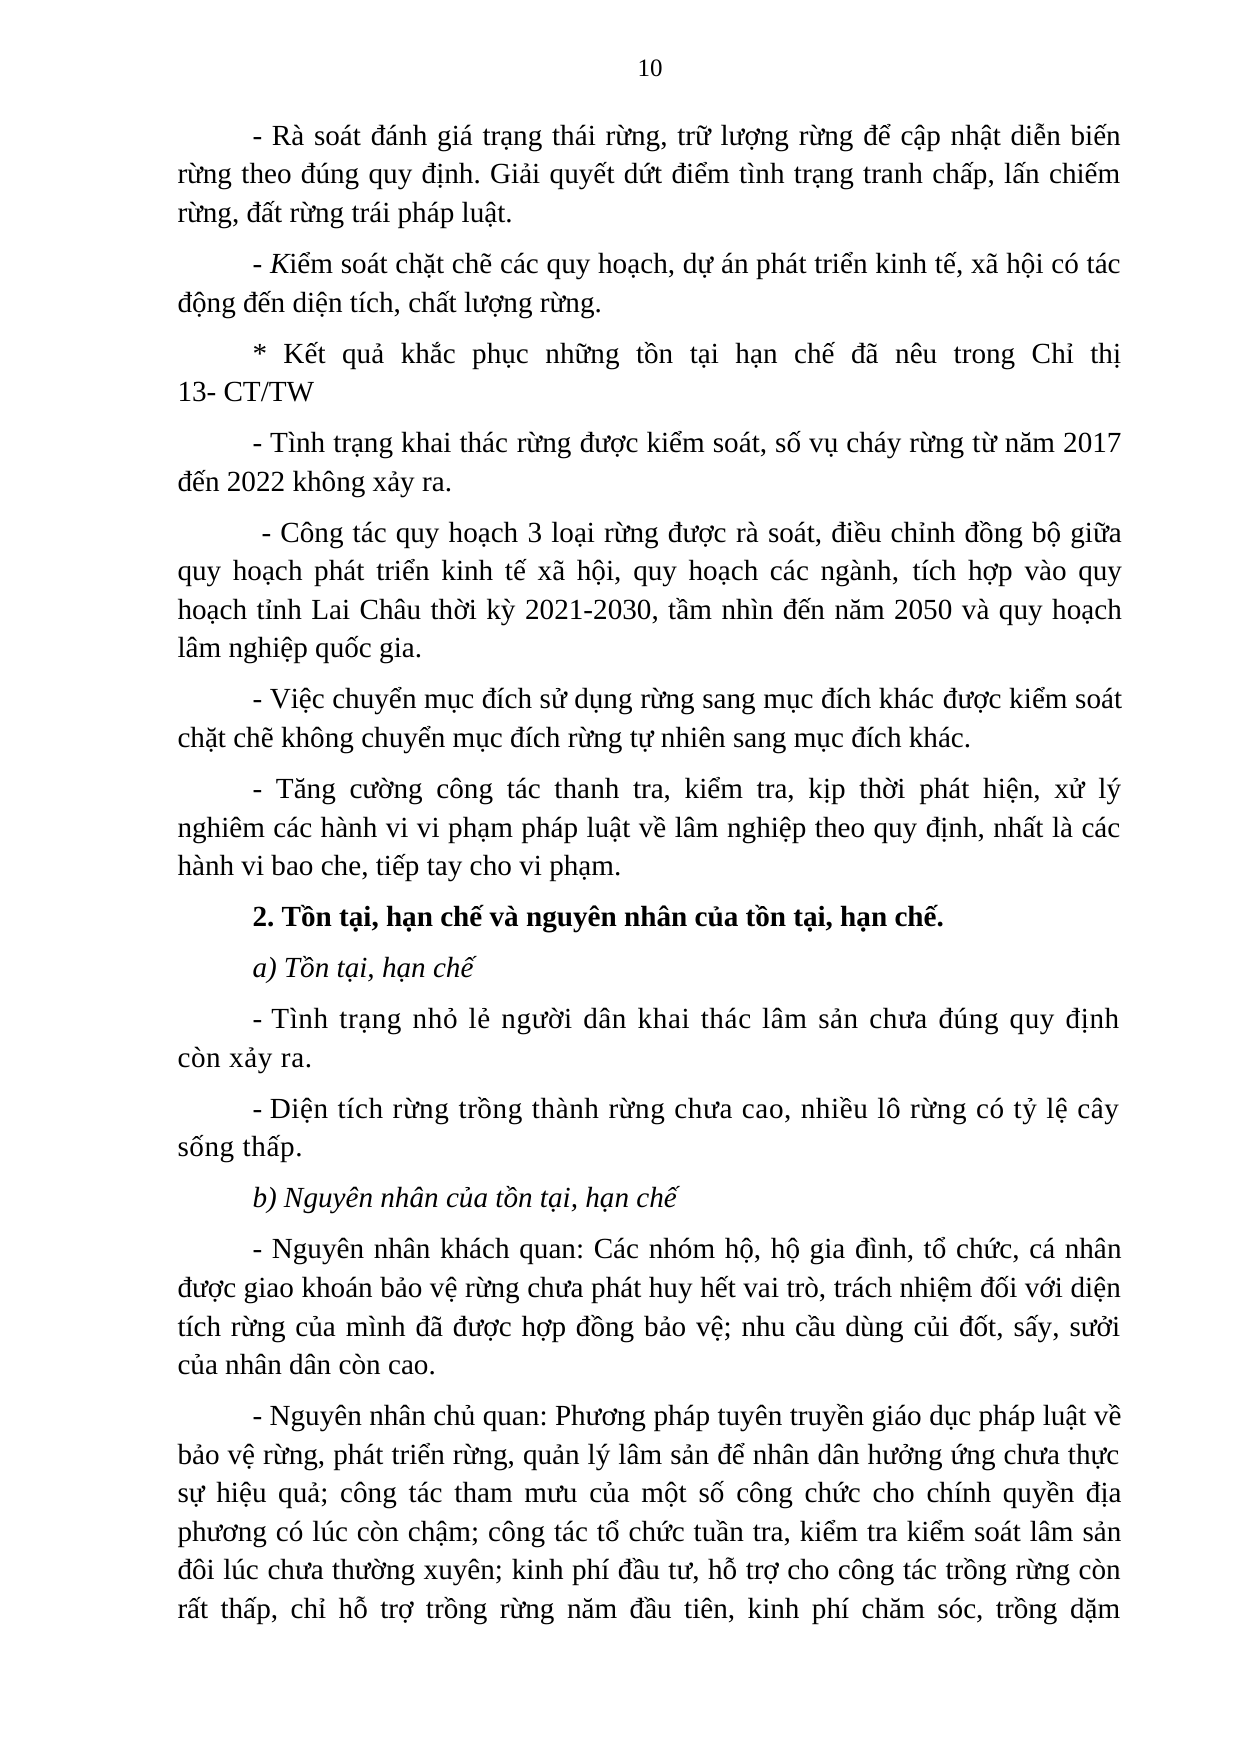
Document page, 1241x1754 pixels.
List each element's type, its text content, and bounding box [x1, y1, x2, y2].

text - Diện tích rừng trồng thành rừng chưa cao, nhiều lô rừng có tỷ lệ cây sống thấp. [177, 1091, 1122, 1163]
text - Rà soát đánh giá trạng thái rừng, trữ lượng rừng để cập nhật diễn biến rừng theo đúng quy định. Giải quyết dứt điểm tình trạng tranh chấp, lấn chiếm rừng, đất rừng trái pháp luật. [177, 118, 1122, 229]
text - Tình trạng nhỏ lẻ người dân khai thác lâm sản chưa đúng quy định còn xảy ra. [177, 1001, 1122, 1073]
text - Việc chuyển mục đích sử dụng rừng sang mục đích khác được kiểm soát chặt chẽ không chuyển mục đích rừng tự nhiên sang mục đích khác. [177, 682, 1122, 754]
text - Tình trạng khai thác rừng được kiểm soát, số vụ cháy rừng từ năm 2017 đến 2022 không xảy ra. [177, 425, 1122, 497]
text - Tăng cường công tác thanh tra, kiểm tra, kịp thời phát hiện, xử lý nghiêm các hành vi vi phạm pháp luật về lâm nghiệp theo quy định, nhất là các hành vi bao che, tiếp tay cho vi phạm. [177, 771, 1122, 882]
text a) Tồn tại, hạn chế [177, 950, 1123, 984]
text - Công tác quy hoạch 3 loại rừng được rà soát, điều chỉnh đồng bộ giữa quy hoạch phát triển kinh tế xã hội, quy hoạch các ngành, tích hợp vào quy hoạch tỉnh Lai Châu thời kỳ 2021-2030, tầm nhìn đến năm 2050 và quy hoạch lâm nghiệp quốc gia. [177, 515, 1122, 664]
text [177, 1398, 1122, 1624]
text * Kết quả khắc phục những tồn tại hạn chế đã nêu trong Chỉ thị 13- CT/TW [177, 336, 1122, 408]
text - Kiểm soát chặt chẽ các quy hoạch, dự án phát triển kinh tế, xã hội có tác động đến diện tích, chất lượng rừng. [177, 246, 1122, 318]
text - Nguyên nhân khách quan: Các nhóm hộ, hộ gia đình, tổ chức, cá nhân được giao khoán bảo vệ rừng chưa phát huy hết vai trò, trách nhiệm đối với diện tích rừng của mình đã được hợp đồng bảo vệ; nhu cầu dùng củi đốt, sấy, sưởi của nhân dân còn cao. [177, 1232, 1122, 1381]
text b) Nguyên nhân của tồn tại, hạn chế [177, 1181, 1122, 1214]
text 2. Tồn tại, hạn chế và nguyên nhân của tồn tại, hạn chế. [177, 899, 1123, 933]
